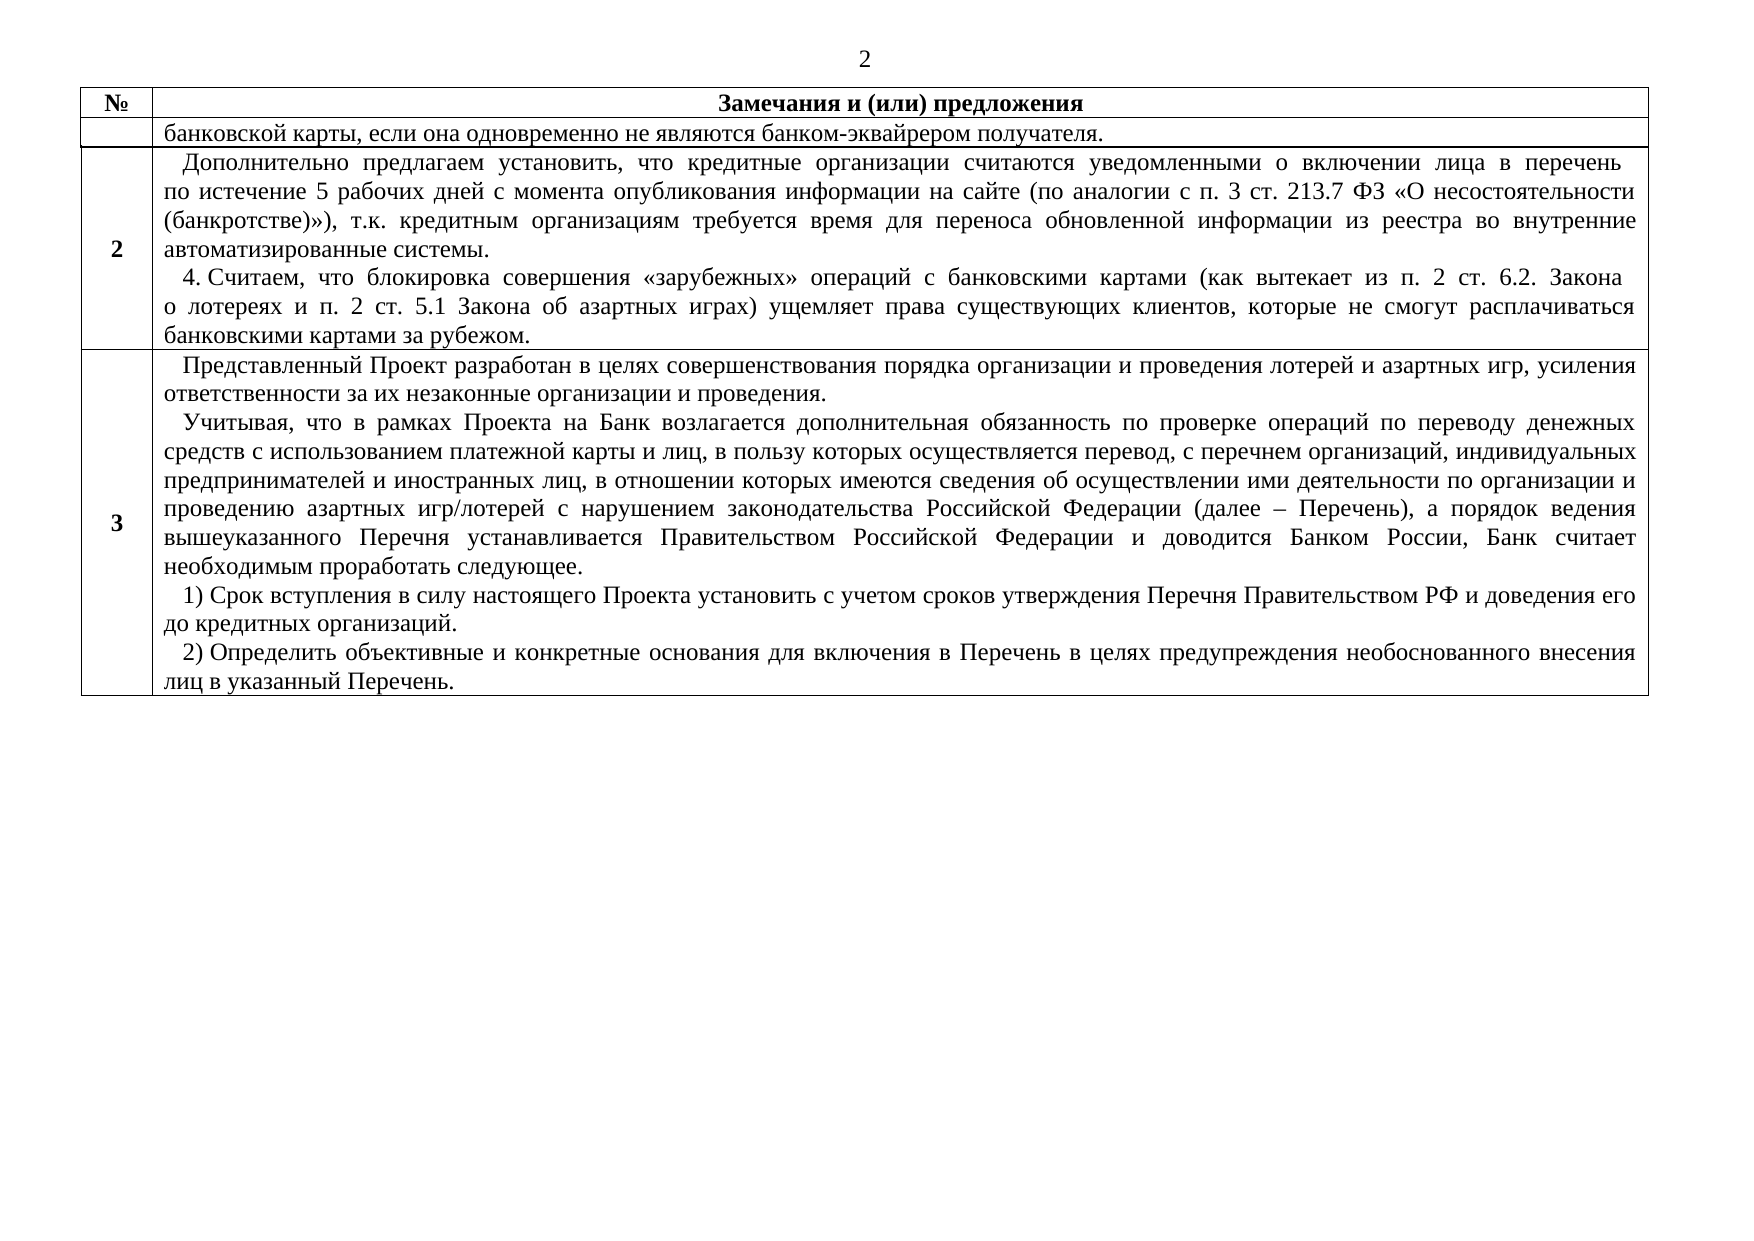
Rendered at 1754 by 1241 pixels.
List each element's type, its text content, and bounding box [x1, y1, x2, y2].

table_header № [81, 88, 152, 117]
table_cell Представленный Проект разработан в целях совершенствования порядка организации и проведения лотерей и азартных игр, усиления ответственности за их незаконные организации и проведения. Учитывая, что в рамках Проекта на Банк возлагается дополнительная обязанность по проверке операций по переводу денежных средств с использованием платежной карты и лиц, в пользу которых осуществляется перевод, с перечнем организаций, индивидуальных предпринимателей и иностранных лиц, в отношении которых имеются сведения об осуществлении ими деятельности по организации и проведению азартных игр/лотерей с нарушением законодательства Российской Федерации (далее – Перечень), а порядок ведения вышеуказанного Перечня устанавливается Правительством Российской Федерации и доводится Банком России, Банк считает необходимым проработать следующее. 1) Срок вступления в силу настоящего Проекта установить с учетом сроков утверждения Перечня Правительством РФ и доведения его до кредитных организаций. 2) Определить объективные и конкретные основания для включения в Перечень в целях предупреждения необоснованного внесения лиц в указанный Перечень. [153, 350, 1648, 695]
table_cell 1 [81, 118, 152, 146]
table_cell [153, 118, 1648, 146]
table_cell 3 [82, 350, 152, 695]
table_header Замечания и (или) предложения [153, 88, 1648, 117]
table_cell Дополнительно предлагаем установить, что кредитные организации считаются уведомленными о включении лица в перечень по истечение 5 рабочих дней с момента опубликования информации на сайте (по аналогии с п. 3 ст. 213.7 ФЗ «О несостоятельности (банкротстве)»), т.к. кредитным организациям требуется время для переноса обновленной информации из реестра во внутренние автоматизированные системы. 4. Считаем, что блокировка совершения «зарубежных» операций с банковскими картами (как вытекает из п. 2 ст. 6.2. Закона о лотереях и п. 2 ст. 5.1 Закона об азартных играх) ущемляет права существующих клиентов, которые не смогут расплачиваться банковскими картами за рубежом. [153, 148, 1648, 349]
table_cell 2 [82, 148, 152, 349]
